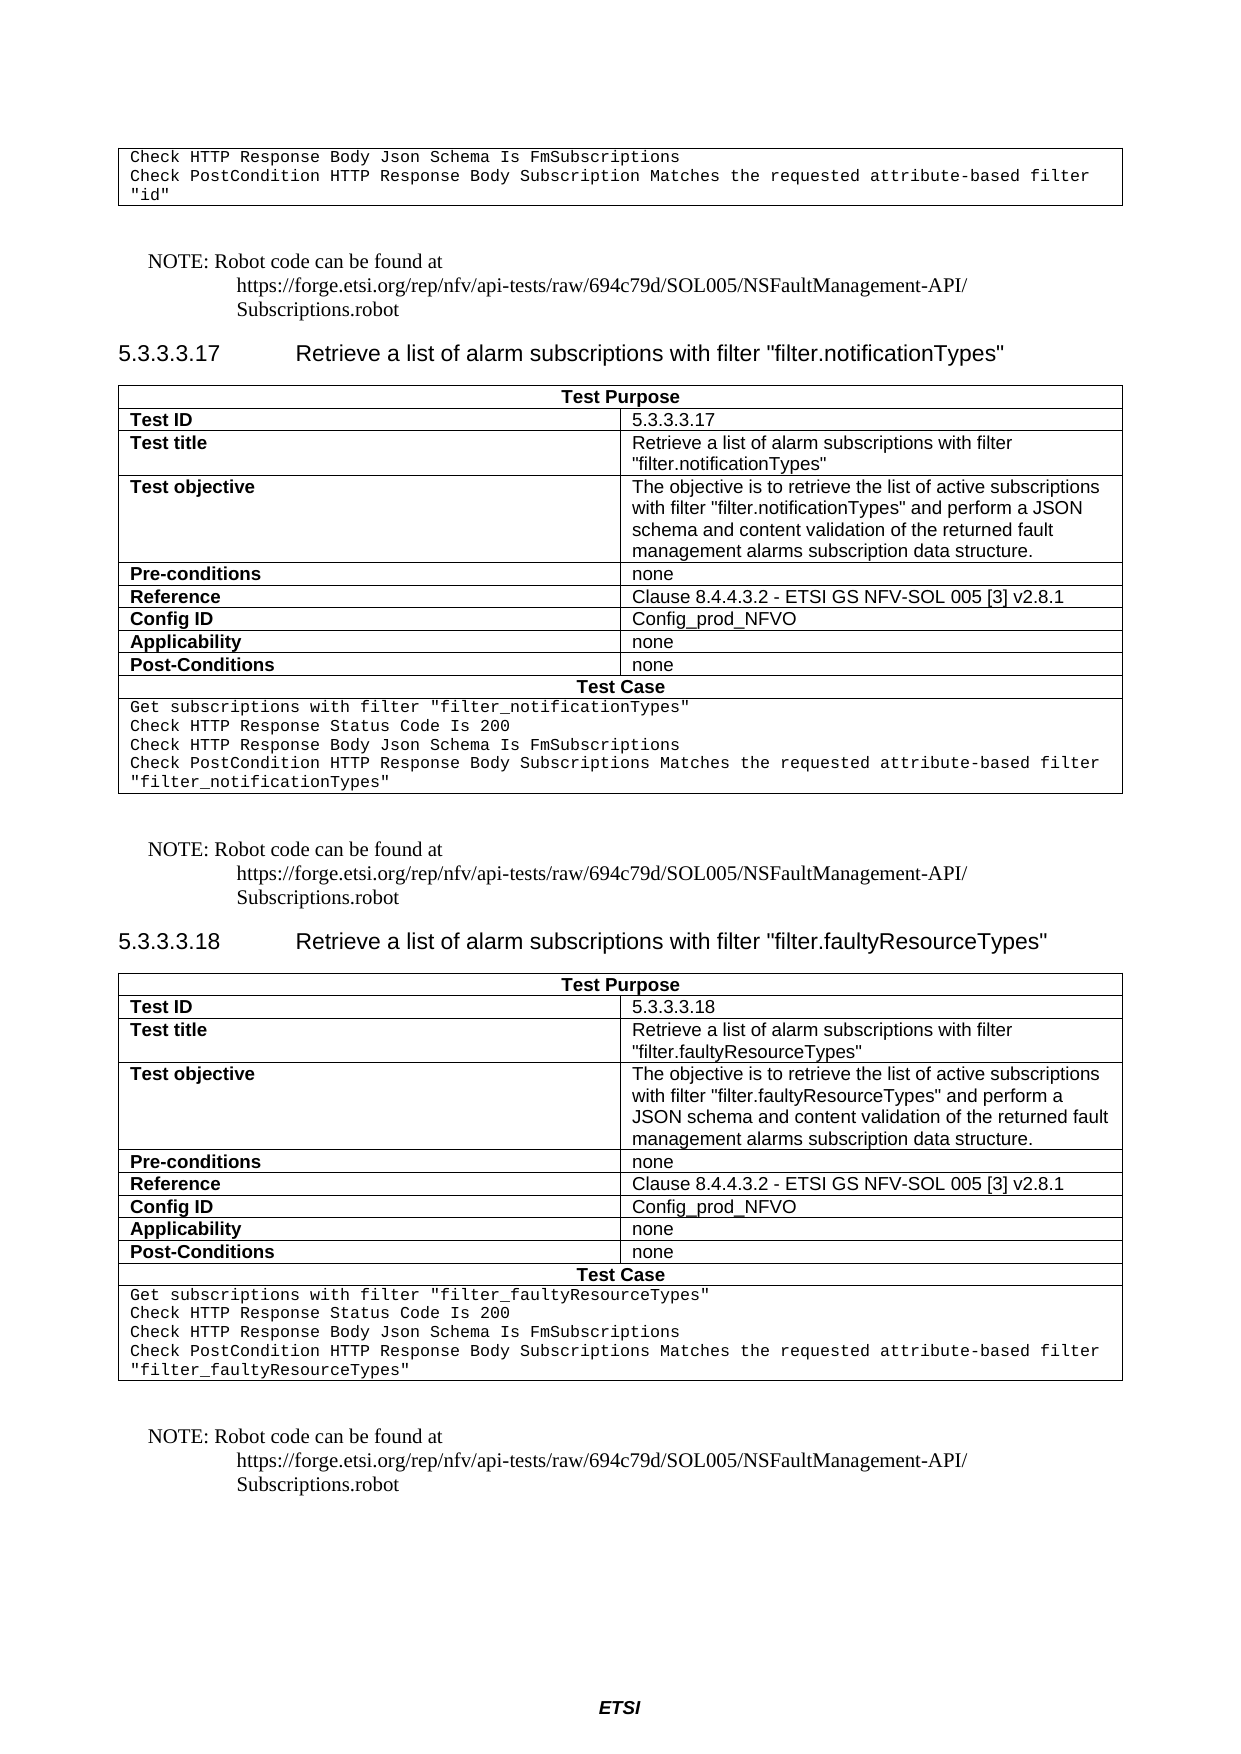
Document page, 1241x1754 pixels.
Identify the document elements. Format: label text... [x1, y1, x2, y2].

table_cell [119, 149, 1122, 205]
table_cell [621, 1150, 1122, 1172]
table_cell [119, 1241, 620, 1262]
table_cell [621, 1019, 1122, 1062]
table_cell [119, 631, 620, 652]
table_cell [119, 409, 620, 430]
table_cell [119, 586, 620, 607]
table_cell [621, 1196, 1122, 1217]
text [148, 249, 1122, 321]
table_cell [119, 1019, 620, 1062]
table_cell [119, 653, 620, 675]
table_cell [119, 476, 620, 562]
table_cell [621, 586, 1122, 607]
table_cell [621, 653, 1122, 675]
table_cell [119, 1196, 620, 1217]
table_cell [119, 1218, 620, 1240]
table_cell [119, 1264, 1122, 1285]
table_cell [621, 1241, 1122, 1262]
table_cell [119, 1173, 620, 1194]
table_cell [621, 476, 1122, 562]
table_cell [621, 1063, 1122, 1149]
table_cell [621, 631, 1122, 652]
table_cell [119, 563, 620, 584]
text NOTE: Robot code can be found at https://forge.etsi.org/rep/nfv/api-tests/raw/694c79d/SOL005/NSFaultManagement-API/Subscriptions.robot [148, 837, 1122, 909]
subtitle 5.3.3.3.18 Retrieve a list of alarm subscriptions with filter "filter.faultyResourceTypes" [118, 928, 1122, 954]
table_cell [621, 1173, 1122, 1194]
text NOTE: Robot code can be found at https://forge.etsi.org/rep/nfv/api-tests/raw/694c79d/SOL005/NSFaultManagement-API/Subscriptions.robot [148, 1424, 1122, 1496]
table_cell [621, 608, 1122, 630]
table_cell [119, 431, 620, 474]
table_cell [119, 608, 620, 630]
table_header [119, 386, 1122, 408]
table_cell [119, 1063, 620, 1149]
subtitle 5.3.3.3.17 Retrieve a list of alarm subscriptions with filter "filter.notificationTypes" [118, 340, 1122, 366]
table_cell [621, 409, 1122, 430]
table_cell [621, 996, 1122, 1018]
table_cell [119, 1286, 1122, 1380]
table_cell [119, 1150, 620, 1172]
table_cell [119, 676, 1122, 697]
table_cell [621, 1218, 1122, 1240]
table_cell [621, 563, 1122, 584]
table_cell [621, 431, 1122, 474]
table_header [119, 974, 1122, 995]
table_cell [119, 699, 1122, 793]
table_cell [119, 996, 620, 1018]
